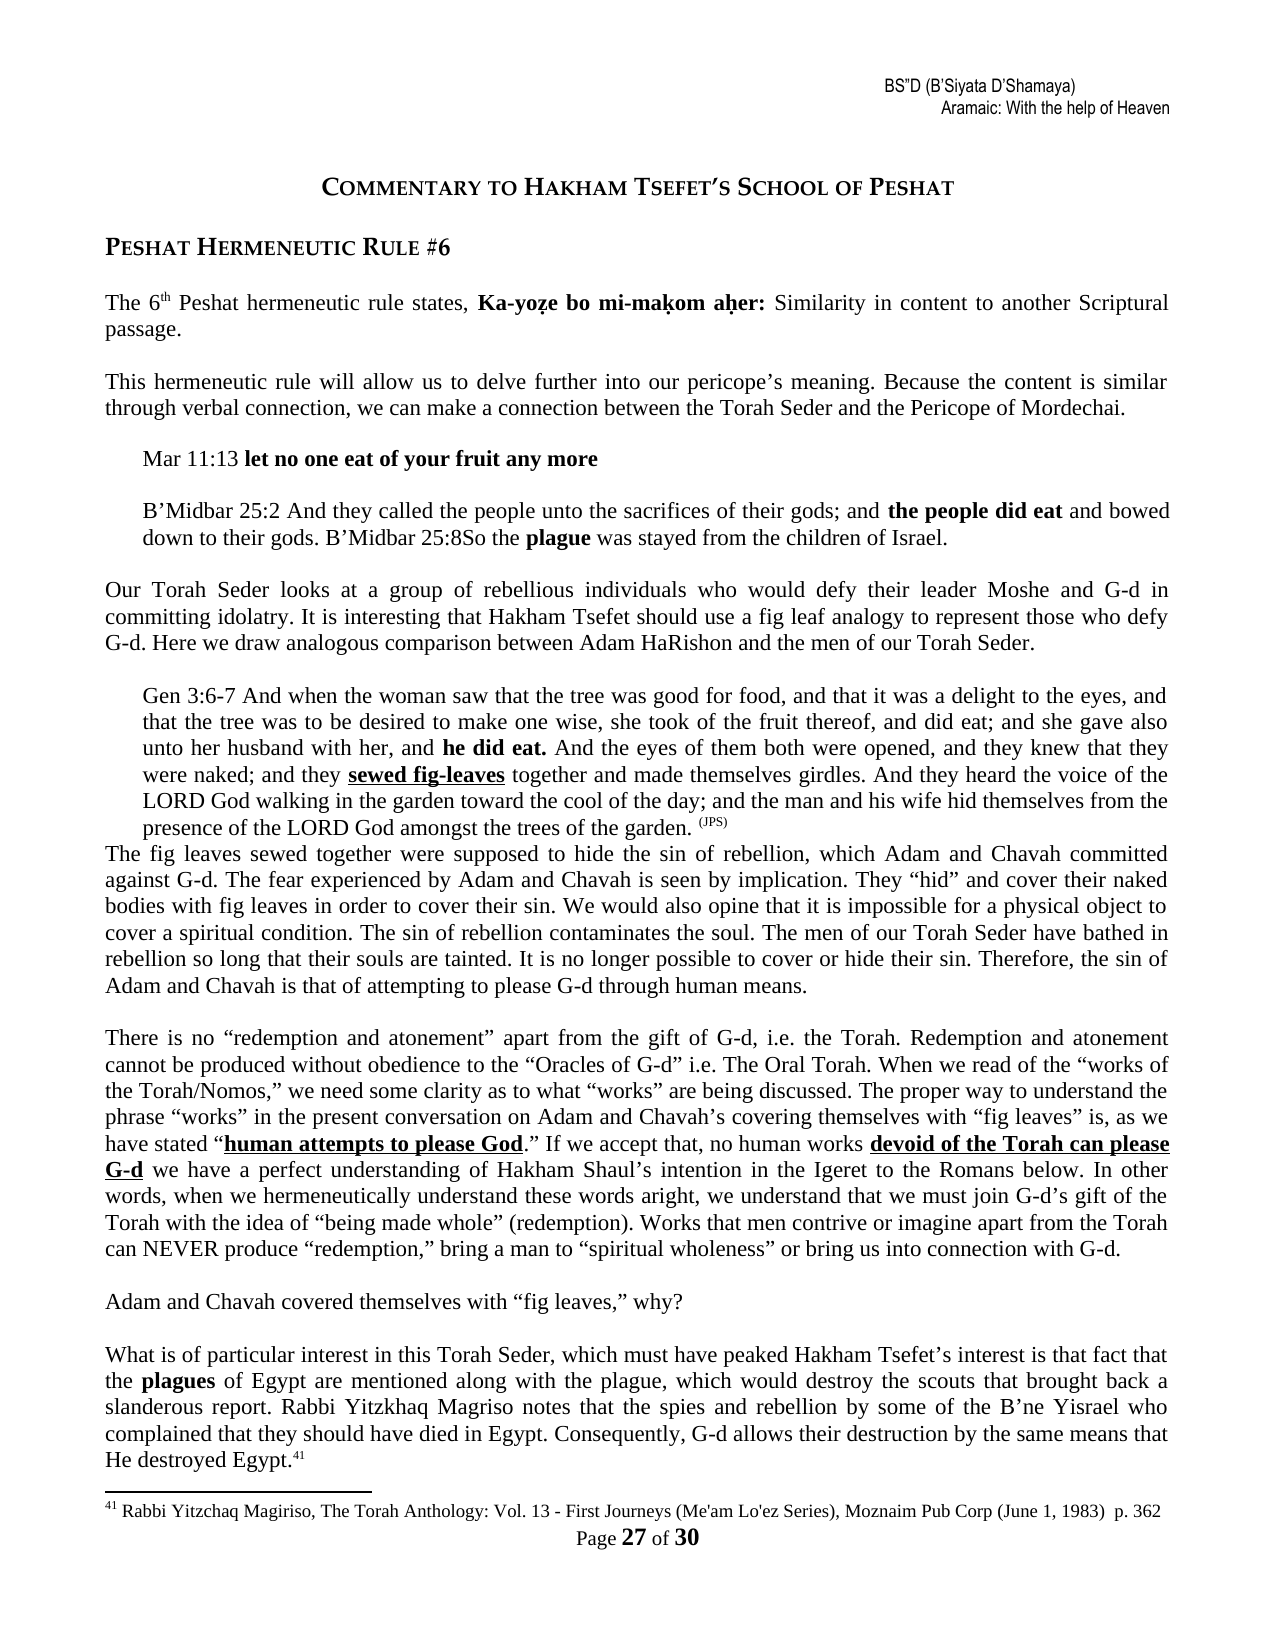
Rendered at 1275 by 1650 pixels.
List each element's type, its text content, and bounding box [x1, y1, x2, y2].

text What is of particular interest in this Torah Seder, which must have peaked Hakham Tsefet’s interest is that fact that the plagues of Egypt are mentioned along with the plague, which would destroy the scouts that brought back a slanderous report. Rabbi Yitzkhaq Magriso notes that the spies and rebellion by some of the B’ne Yisrael who complained that they should have died in Egypt. Consequently, G-d allows their destruction by the same means that He destroyed Egypt. [105, 1341, 1170, 1472]
text B’Midbar 25:2 And they called the people unto the sacrifices of their gods; and the people did eat and bowed down to their gods. B’Midbar 25:8So the plague was stayed from the children of Israel. [142, 497, 1170, 550]
text Mar 11:13 let no one eat of your fruit any more [142, 444, 1170, 471]
text There is no “redemption and atonement” apart from the gift of G-d, i.e. the Torah. Redemption and atonement cannot be produced without obedience to the “Oracles of G-d” i.e. The Oral Torah. When we read of the “works of the Torah/Nomos,” we need some clarity as to what “works” are being discussed. The proper way to understand the phrase “works” in the present conversation on Adam and Chavah’s covering themselves with “fig leaves” is, as we have stated “human attempts to please God.” If we accept that, no human works devoid of the Torah can please G-d we have a perfect understanding of Hakham Shaul’s intention in the Igeret to the Romans below. In other words, when we hermeneutically understand these words aright, we understand that we must join G-d’s gift of the Torah with the idea of “being made whole” (redemption). Works that men contrive or imagine apart from the Torah can NEVER produce “redemption,” bring a man to “spiritual wholeness” or bring us into connection with G-d. [105, 1024, 1170, 1262]
text Commentary to Hakham Tsefet’s School of Peshat [105, 168, 1170, 202]
text Our Torah Seder looks at a group of rebellious individuals who would defy their leader Moshe and G-d in committing idolatry. It is interesting that Hakham Tsefet should use a fig leaf analogy to represent those who defy G-d. Here we draw analogous comparison between Adam HaRishon and the men of our Torah Seder. [105, 576, 1170, 655]
text Adam and Chavah covered themselves with “fig leaves,” why? [105, 1288, 1170, 1314]
text The fig leaves sewed together were supposed to hide the sin of rebellion, which Adam and Chavah committed against G-d. The fear experienced by Adam and Chavah is seen by implication. They “hid” and cover their naked bodies with fig leaves in order to cover their sin. We would also opine that it is impossible for a physical object to cover a spiritual condition. The sin of rebellion contaminates the soul. The men of our Torah Seder have bathed in rebellion so long that their souls are tainted. It is no longer possible to cover or hide their sin. Therefore, the sin of Adam and Chavah is that of attempting to please G-d through human means. [105, 840, 1170, 998]
text This hermeneutic rule will allow us to delve further into our pericope’s meaning. Because the content is similar through verbal connection, we can make a connection between the Torah Seder and the Pericope of Mordechai. [105, 368, 1170, 421]
text Gen 3:6-7 And when the woman saw that the tree was good for food, and that it was a delight to the eyes, and that the tree was to be desired to make one wise, she took of the fruit thereof, and did eat; and she gave also unto her husband with her, and he did eat. And the eyes of them both were opened, and they knew that they were naked; and they sewed fig-leaves together and made themselves girdles. And they heard the voice of the LORD God walking in the garden toward the cool of the day; and the man and his wife hid themselves from the presence of the LORD God amongst the trees of the garden. (JPS) [142, 682, 1170, 840]
text The 6th Peshat hermeneutic rule states, Ka-yoẓe bo mi-maḳom aḥer: Similarity in content to another Scriptural passage. [105, 289, 1170, 341]
text Peshat Hermeneutic Rule #6 [105, 229, 1170, 262]
